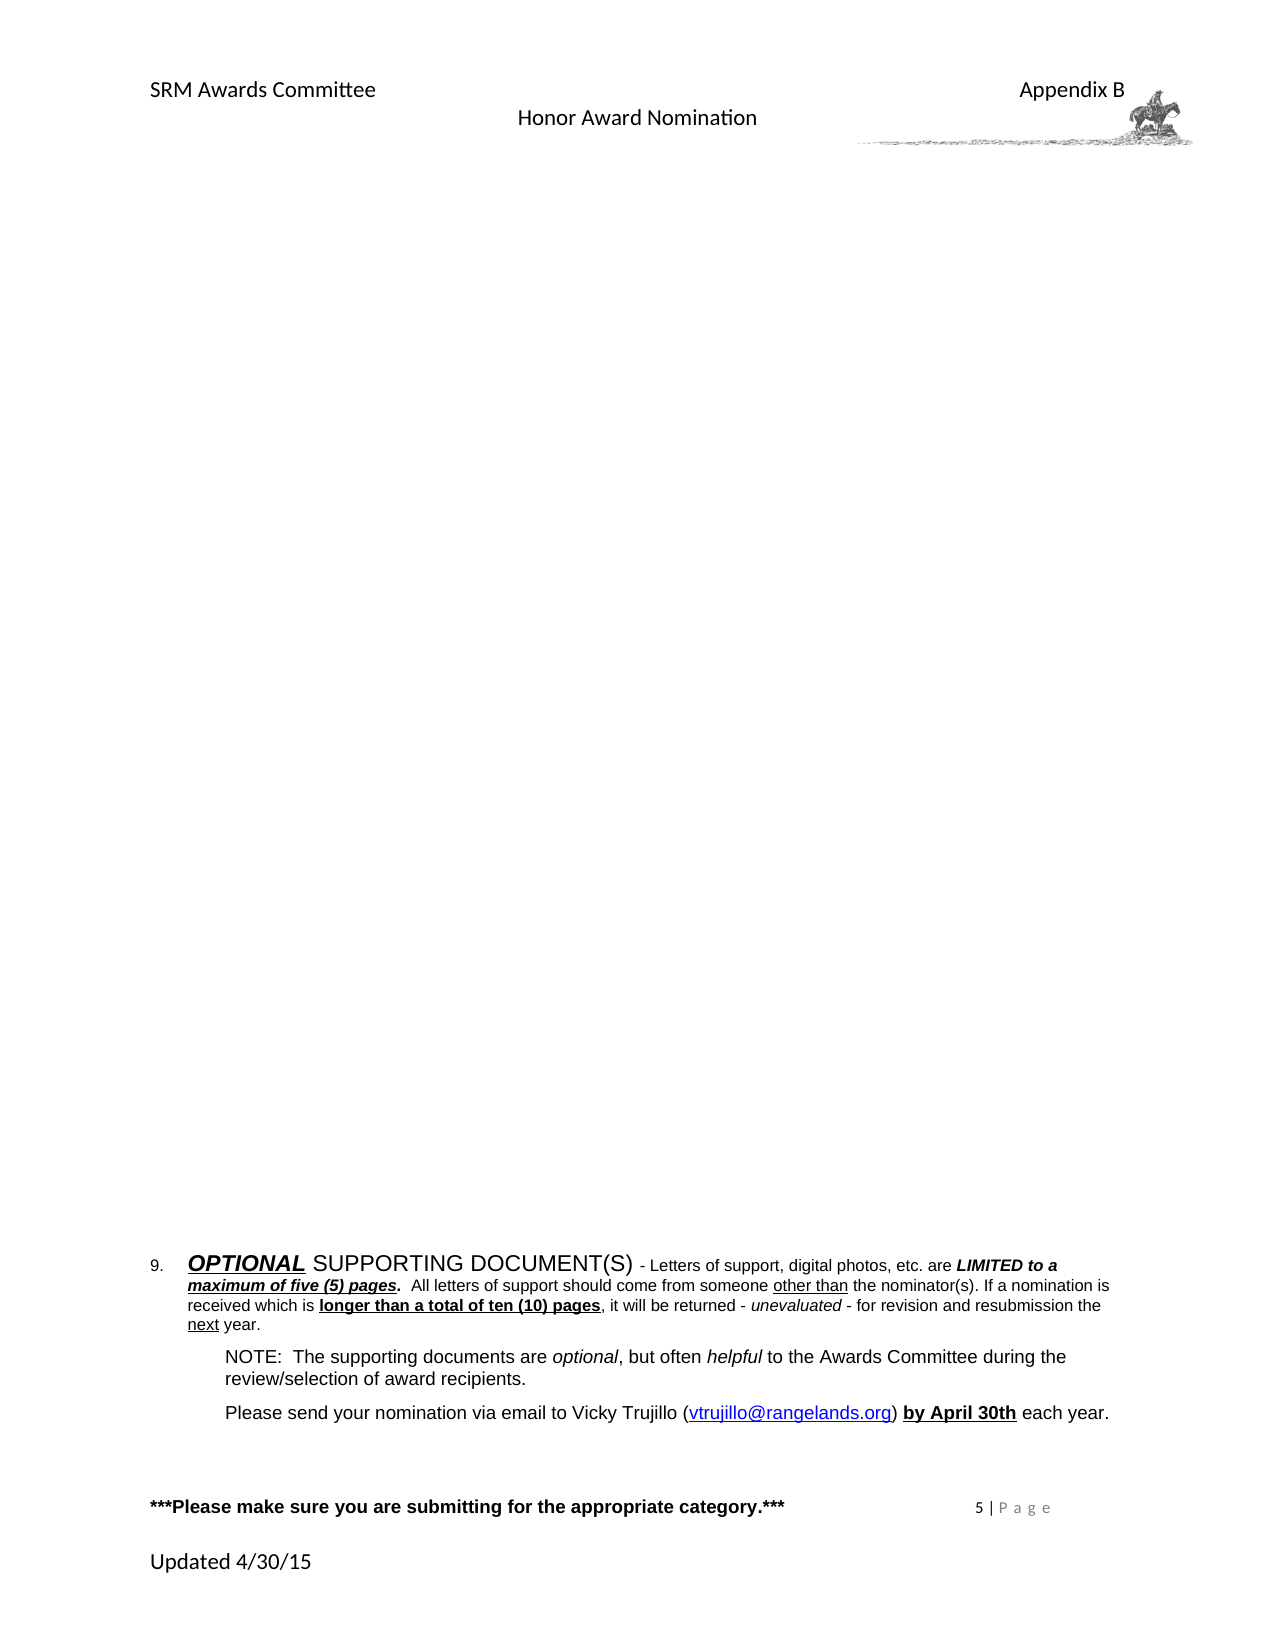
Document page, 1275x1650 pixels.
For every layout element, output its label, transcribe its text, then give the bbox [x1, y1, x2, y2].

text NOTE: The supporting documents are optional, but often helpful to the Awards Committee during the review/selection of award recipients. [225, 1346, 1125, 1389]
text Please send your nomination via email to Vicky Trujillo (vtrujillo@rangelands.org) by April 30th each year. [225, 1402, 1125, 1423]
list OPTIONAL SUPPORTING DOCUMENT(S) - Letters of support, digital photos, etc. are LIMITED to a maximum of five (5) pages. All letters of support should come from someone other than the nominator(s). If a nomination is received which is longer than a total of ten (10) pages, it will be returned - unevaluated - for revision and resubmission the next year. [150, 1250, 1125, 1334]
picture [1036, 88, 1041, 96]
picture [857, 88, 1194, 147]
picture [1048, 88, 1053, 96]
